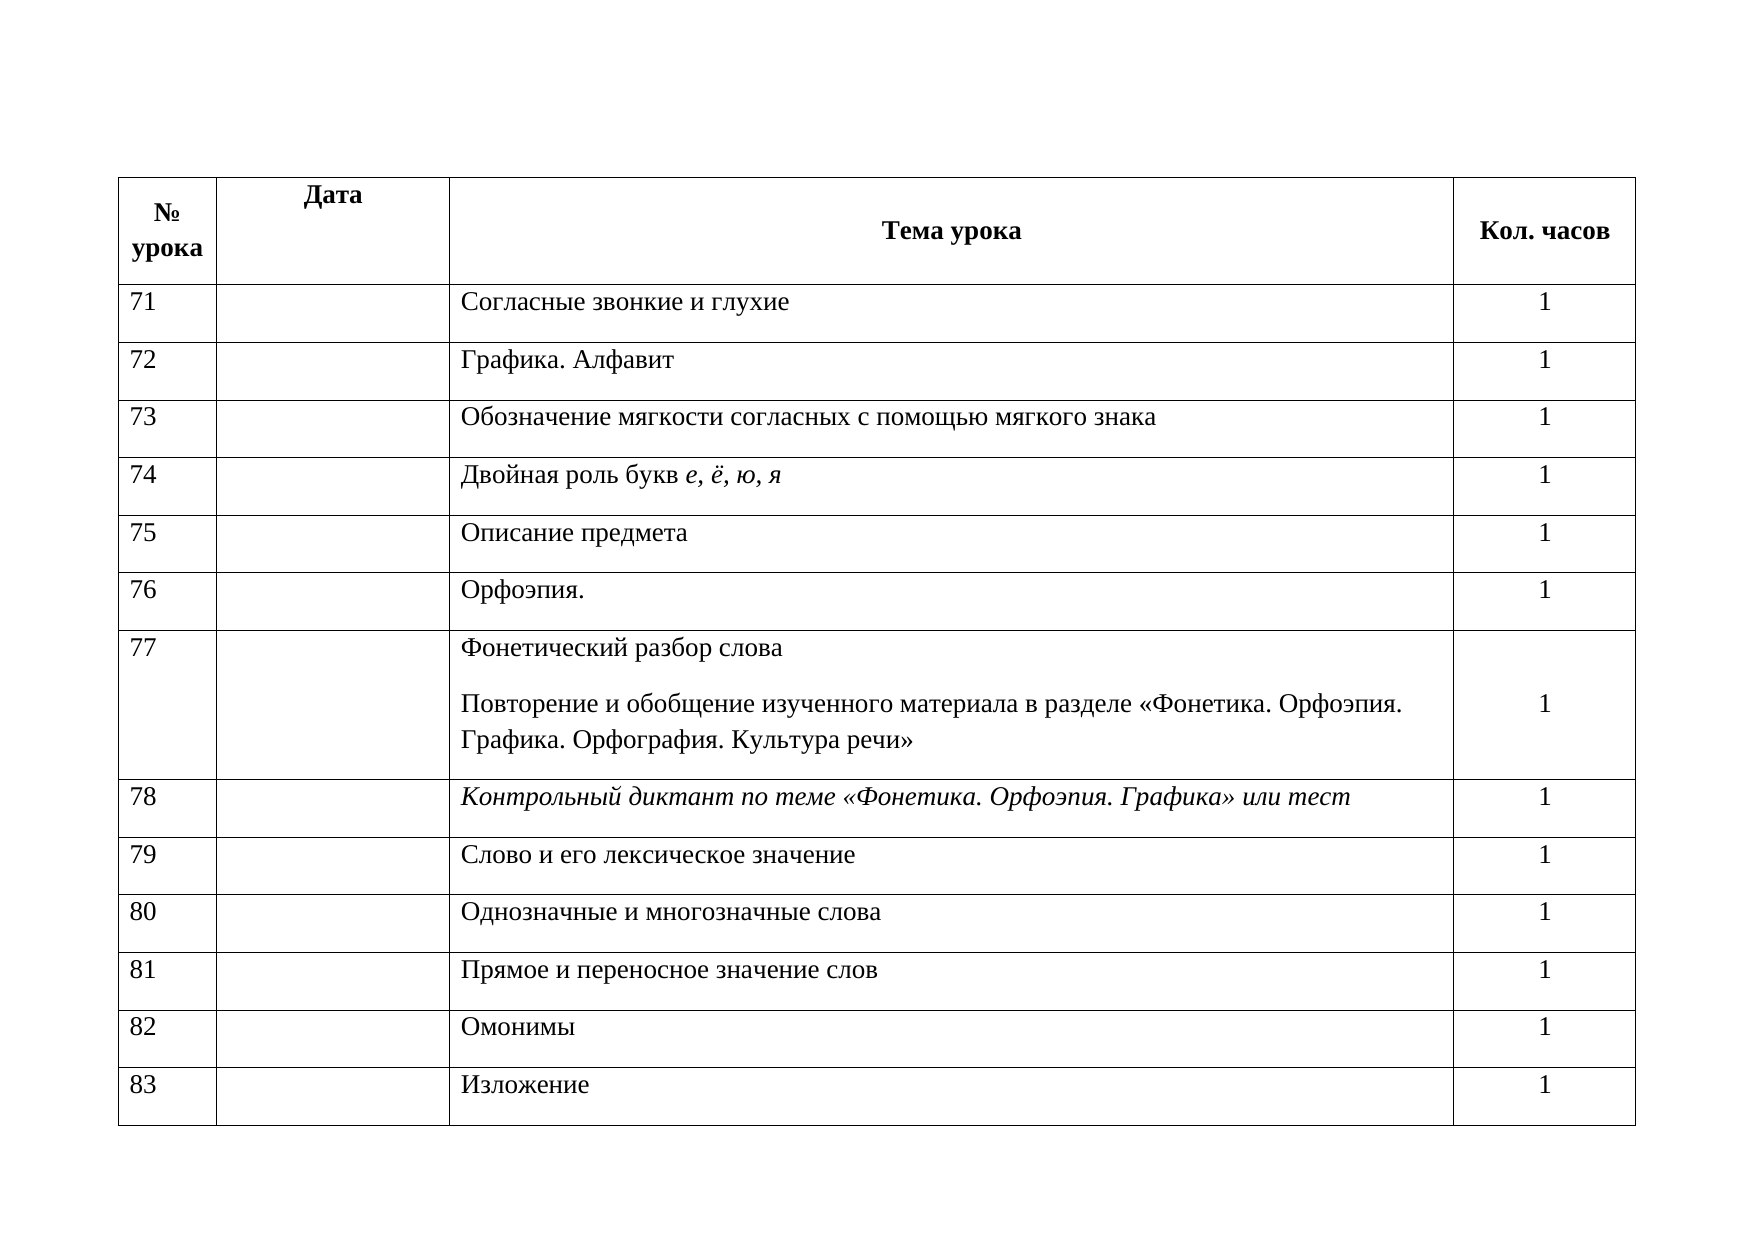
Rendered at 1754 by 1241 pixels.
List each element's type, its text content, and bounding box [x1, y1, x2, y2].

table_cell Обозначение мягкости согласных с помощью мягкого знака [450, 401, 1453, 457]
table_cell 71 [119, 285, 216, 342]
table_cell 1 [1454, 895, 1635, 952]
table_header Дата [217, 178, 449, 284]
table_cell 1 [1454, 401, 1635, 457]
table_cell 73 [119, 401, 216, 457]
table_cell [217, 516, 449, 572]
table_cell 82 [119, 1011, 216, 1067]
table_cell Согласные звонкие и глухие [450, 285, 1453, 342]
table_cell 80 [119, 895, 216, 952]
table_cell [217, 1011, 449, 1067]
table_cell 72 [119, 343, 216, 399]
table_cell Изложение [450, 1068, 1453, 1125]
table_cell [217, 953, 449, 1009]
table_cell Омонимы [450, 1011, 1453, 1067]
table_cell Прямое и переносное значение слов [450, 953, 1453, 1009]
table_cell 1 [1454, 953, 1635, 1009]
table_cell 1 [1454, 573, 1635, 630]
table_cell [217, 573, 449, 630]
table_header Кол. часов [1454, 178, 1635, 284]
table_cell Контрольный диктант по теме «Фонетика. Орфоэпия. Графика» или тест [450, 780, 1453, 837]
table_cell Графика. Алфавит [450, 343, 1453, 399]
table_cell 75 [119, 516, 216, 572]
table_cell 76 [119, 573, 216, 630]
table_cell 77 [119, 631, 216, 779]
table_cell [217, 631, 449, 779]
table_cell Слово и его лексическое значение [450, 838, 1453, 894]
table_cell [217, 401, 449, 457]
table_header № урока [119, 178, 216, 284]
table_cell Орфоэпия. [450, 573, 1453, 630]
table_header Тема урока [450, 178, 1453, 284]
table_cell 78 [119, 780, 216, 837]
table_cell 1 [1454, 1068, 1635, 1125]
table_cell [217, 285, 449, 342]
table_cell [217, 895, 449, 952]
table_cell Фонетический разбор слова Повторение и обобщение изученного материала в разделе «Фонетика. Орфоэпия. Графика. Орфография. Культура речи» [450, 631, 1453, 779]
table_cell [217, 780, 449, 837]
table_cell Двойная роль букв е, ё, ю, я [450, 458, 1453, 515]
table_cell 1 [1454, 285, 1635, 342]
table_cell Однозначные и многозначные слова [450, 895, 1453, 952]
table_cell 1 [1454, 516, 1635, 572]
table_cell 1 [1454, 458, 1635, 515]
table_cell 81 [119, 953, 216, 1009]
table_cell [217, 838, 449, 894]
table_cell 83 [119, 1068, 216, 1125]
table_cell [217, 343, 449, 399]
table_cell 1 [1454, 1011, 1635, 1067]
table_cell Описание предмета [450, 516, 1453, 572]
table_cell [217, 458, 449, 515]
table_cell 1 [1454, 343, 1635, 399]
table_cell 79 [119, 838, 216, 894]
table_cell 1 [1454, 631, 1635, 779]
table_cell 74 [119, 458, 216, 515]
table_cell [217, 1068, 449, 1125]
table_cell 1 [1454, 780, 1635, 837]
table_cell 1 [1454, 838, 1635, 894]
